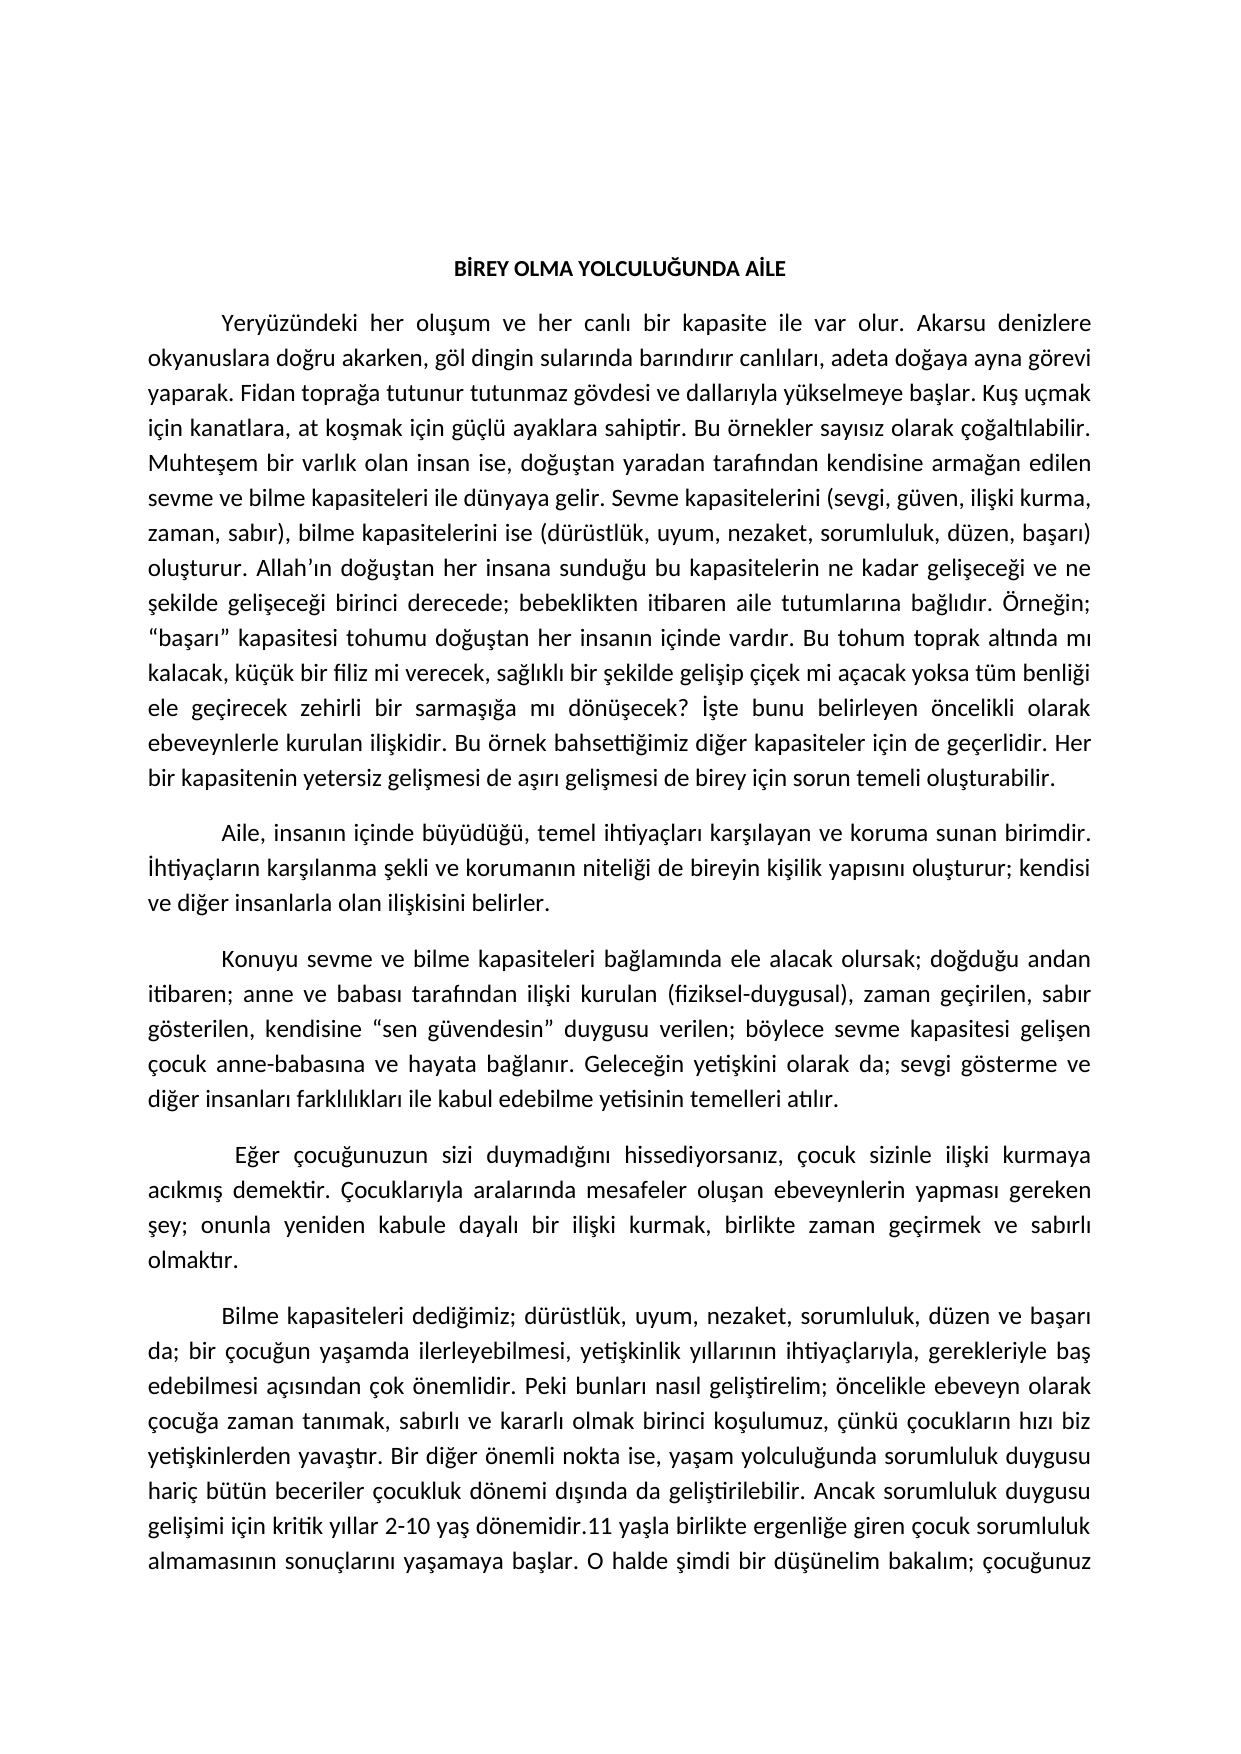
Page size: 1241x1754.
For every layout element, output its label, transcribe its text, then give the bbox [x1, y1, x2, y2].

text Eğer çocuğunuzun sizi duymadığını hissediyorsanız, çocuk sizinle ilişki kurmaya acıkmış demektir. Çocuklarıyla aralarında mesafeler oluşan ebeveynlerin yapması gereken şey; onunla yeniden kabule dayalı bir ilişki kurmak, birlikte zaman geçirmek ve sabırlı olmaktır. [148, 1139, 1093, 1275]
text Konuyu sevme ve bilme kapasiteleri bağlamında ele alacak olursak; doğduğu andan itibaren; anne ve babası tarafından ilişki kurulan (fiziksel-duygusal), zaman geçirilen, sabır gösterilen, kendisine “sen güvendesin” duygusu verilen; böylece sevme kapasitesi gelişen çocuk anne-babasına ve hayata bağlanır. Geleceğin yetişkini olarak da; sevgi gösterme ve diğer insanları farklılıkları ile kabul edebilme yetisinin temelleri atılır. [148, 943, 1093, 1114]
text Yeryüzündeki her oluşum ve her canlı bir kapasite ile var olur. Akarsu denizlere okyanuslara doğru akarken, göl dingin sularında barındırır canlıları, adeta doğaya ayna görevi yaparak. Fidan toprağa tutunur tutunmaz gövdesi ve dallarıyla yükselmeye başlar. Kuş uçmak için kanatlara, at koşmak için güçlü ayaklara sahiptir. Bu örnekler sayısız olarak çoğaltılabilir. Muhteşem bir varlık olan insan ise, doğuştan yaradan tarafından kendisine armağan edilen sevme ve bilme kapasiteleri ile dünyaya gelir. Sevme kapasitelerini (sevgi, güven, ilişki kurma, zaman, sabır), bilme kapasitelerini ise (dürüstlük, uyum, nezaket, sorumluluk, düzen, başarı) oluşturur. Allah’ın doğuştan her insana sunduğu bu kapasitelerin ne kadar gelişeceği ve ne şekilde gelişeceği birinci derecede; bebeklikten itibaren aile tutumlarına bağlıdır. Örneğin; “başarı” kapasitesi tohumu doğuştan her insanın içinde vardır. Bu tohum toprak altında mı kalacak, küçük bir filiz mi verecek, sağlıklı bir şekilde gelişip çiçek mi açacak yoksa tüm benliği ele geçirecek zehirli bir sarmaşığa mı dönüşecek? İşte bunu belirleyen öncelikli olarak ebeveynlerle kurulan ilişkidir. Bu örnek bahsettiğimiz diğer kapasiteler için de geçerlidir. Her bir kapasitenin yetersiz gelişmesi de aşırı gelişmesi de birey için sorun temeli oluşturabilir. [148, 307, 1093, 792]
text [148, 1300, 1093, 1576]
text Aile, insanın içinde büyüdüğü, temel ihtiyaçları karşılayan ve koruma sunan birimdir. İhtiyaçların karşılanma şekli ve korumanın niteliği de bireyin kişilik yapısını oluşturur; kendisi ve diğer insanlarla olan ilişkisini belirler. [148, 817, 1093, 918]
text BİREY OLMA YOLCULUĞUNDA AİLE [148, 254, 1093, 282]
